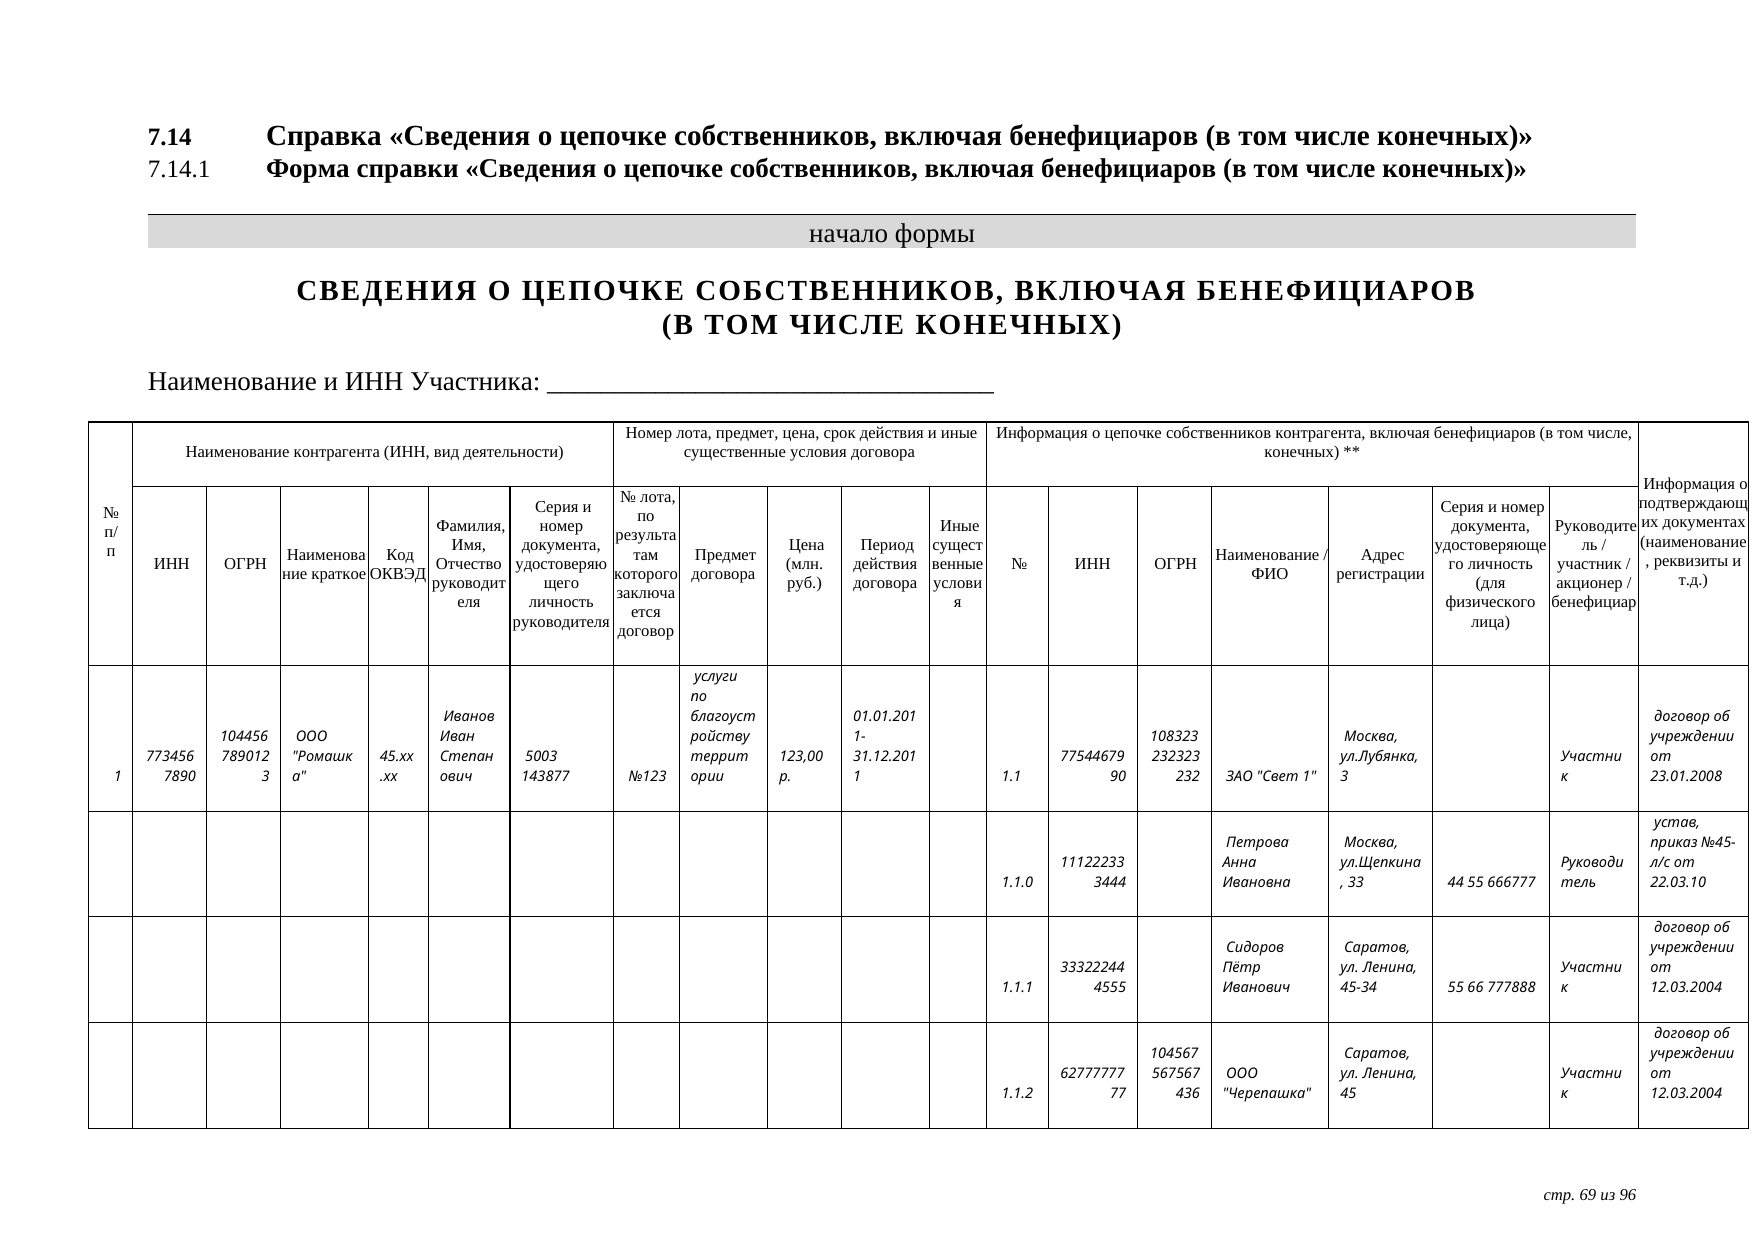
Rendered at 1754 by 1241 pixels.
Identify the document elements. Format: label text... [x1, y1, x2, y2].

table_cell [429, 1023, 509, 1127]
table_cell [614, 812, 679, 916]
table_cell Код ОКВЭД [369, 487, 428, 665]
table_header Номер лота, предмет, цена, срок действия и иные существенные условия договора [614, 423, 986, 486]
table_cell [930, 666, 986, 811]
table_cell [680, 1023, 767, 1127]
table_cell [281, 917, 368, 1022]
table_cell ООО "Черепашка" [1212, 1023, 1328, 1127]
table_cell 55 66 777888 [1433, 917, 1549, 1022]
table_cell [768, 917, 841, 1022]
table_cell Адрес регистрации [1329, 487, 1432, 665]
table_cell 1.1.0 [987, 812, 1048, 916]
table_cell устав, приказ №45-л/с от 22.03.10 [1639, 812, 1748, 916]
table_cell договор об учреждении от 12.03.2004 [1639, 1023, 1748, 1127]
table_cell № [987, 487, 1048, 665]
table_cell Фамилия, Имя, Отчество руководителя [429, 487, 509, 665]
table_cell 1.1 [987, 666, 1048, 811]
table_cell Иные существенные условия [930, 487, 986, 665]
table_cell [842, 812, 929, 916]
table_cell 5003 143877 [511, 666, 613, 811]
table_cell Участник [1550, 666, 1638, 811]
table_cell 1.1.2 [987, 1023, 1048, 1127]
table_cell 7734567890 [133, 666, 206, 811]
table_cell Иванов Иван Степанович [429, 666, 509, 811]
text начало формы [148, 215, 1636, 248]
table_header № п/п [89, 423, 132, 665]
table_cell [511, 917, 613, 1022]
table_cell Петрова Анна Ивановна [1212, 812, 1328, 916]
table_cell Москва, ул.Лубянка, 3 [1329, 666, 1432, 811]
table_cell [369, 812, 428, 916]
table_cell [1433, 666, 1549, 811]
table_cell [207, 1023, 280, 1127]
table_cell Цена (млн. руб.) [768, 487, 841, 665]
table_cell [1433, 1023, 1549, 1127]
table_cell Руководитель / участник / акционер / бенефициар [1550, 487, 1638, 665]
table_cell Руководитель [1550, 812, 1638, 916]
table_cell Саратов, ул. Ленина, 45-34 [1329, 917, 1432, 1022]
table_cell 333222444555 [1049, 917, 1137, 1022]
table_cell [930, 917, 986, 1022]
table_cell Наименование краткое [281, 487, 368, 665]
table_cell 45.xx.xx [369, 666, 428, 811]
table_cell [930, 812, 986, 916]
table_cell 1.1.1 [987, 917, 1048, 1022]
table_cell [511, 812, 613, 916]
table_cell [680, 917, 767, 1022]
table_cell [1138, 917, 1211, 1022]
table_header Информация о подтверждающих документах (наименование, реквизиты и т.д.) [1639, 423, 1748, 665]
table_cell № лота, по результатам которого заключается договор [614, 487, 679, 665]
table_cell [768, 812, 841, 916]
table_cell [768, 1023, 841, 1127]
table_cell Сидоров Пётр Иванович [1212, 917, 1328, 1022]
table_header Информация о цепочке собственников контрагента, включая бенефициаров (в том числе, конечных) ** [987, 423, 1638, 486]
table_cell [614, 1023, 679, 1127]
table_cell [133, 812, 206, 916]
table_cell Период действия договора [842, 487, 929, 665]
table_cell договор об учреждении от 12.03.2004 [1639, 917, 1748, 1022]
table_cell [842, 1023, 929, 1127]
list Форма справки «Сведения о цепочке собственников, включая бенефициаров (в том числе конечных)» [148, 152, 1636, 183]
table_cell ОГРН [207, 487, 280, 665]
table_cell [133, 917, 206, 1022]
table_cell Серия и номер документа, удостоверяющего личность руководителя [511, 487, 613, 665]
table_cell [511, 1023, 613, 1127]
table_cell 104567567567436 [1138, 1023, 1211, 1127]
table_cell 1044567890123 [207, 666, 280, 811]
table_cell 44 55 666777 [1433, 812, 1549, 916]
table_cell [281, 1023, 368, 1127]
table_cell №123 [614, 666, 679, 811]
table_cell ОГРН [1138, 487, 1211, 665]
table_cell Москва, ул.Щепкина, 33 [1329, 812, 1432, 916]
table_cell [89, 917, 132, 1022]
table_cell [1329, 1023, 1432, 1127]
table_cell договор об учреждении от 23.01.2008 [1639, 666, 1748, 811]
table_cell [89, 812, 132, 916]
table_cell ИНН [133, 487, 206, 665]
table_cell [930, 1023, 986, 1127]
table_cell 1 [89, 666, 132, 811]
table_cell 123,00р. [768, 666, 841, 811]
table_cell [369, 1023, 428, 1127]
table_cell 108323232323232 [1138, 666, 1211, 811]
text Наименование и ИНН Участника: _________________________________ [148, 365, 1636, 396]
table_cell [1138, 812, 1211, 916]
table_cell Участник [1550, 1023, 1638, 1127]
table_cell 7754467990 [1049, 666, 1137, 811]
table_cell [369, 917, 428, 1022]
table_cell ООО "Ромашка" [281, 666, 368, 811]
table_cell [207, 917, 280, 1022]
text Сведения о цепочке собственников, включая бенефициаров (в том числе конечных) [148, 273, 1636, 340]
table_cell 111222333444 [1049, 812, 1137, 916]
table_cell [429, 917, 509, 1022]
table_cell [614, 917, 679, 1022]
table_cell [281, 812, 368, 916]
table_cell [89, 1023, 132, 1127]
table_cell [133, 1023, 206, 1127]
table_cell услуги по благоустройству территории [680, 666, 767, 811]
table_cell Предмет договора [680, 487, 767, 665]
table_cell ЗАО "Свет 1" [1212, 666, 1328, 811]
table_cell ИНН [1049, 487, 1137, 665]
table_cell [429, 812, 509, 916]
table_cell Наименование / ФИО [1212, 487, 1328, 665]
table_cell Серия и номер документа, удостоверяющего личность (для физического лица) [1433, 487, 1549, 665]
table_cell 6277777777 [1049, 1023, 1137, 1127]
table_header Наименование контрагента (ИНН, вид деятельности) [133, 423, 613, 486]
table_cell Участник [1550, 917, 1638, 1022]
table_cell [680, 812, 767, 916]
table_cell [842, 917, 929, 1022]
subtitle Справка «Сведения о цепочке собственников, включая бенефициаров (в том числе конечных)» [148, 118, 1636, 152]
table_cell [207, 812, 280, 916]
table_cell 01.01.2011-31.12.2011 [842, 666, 929, 811]
